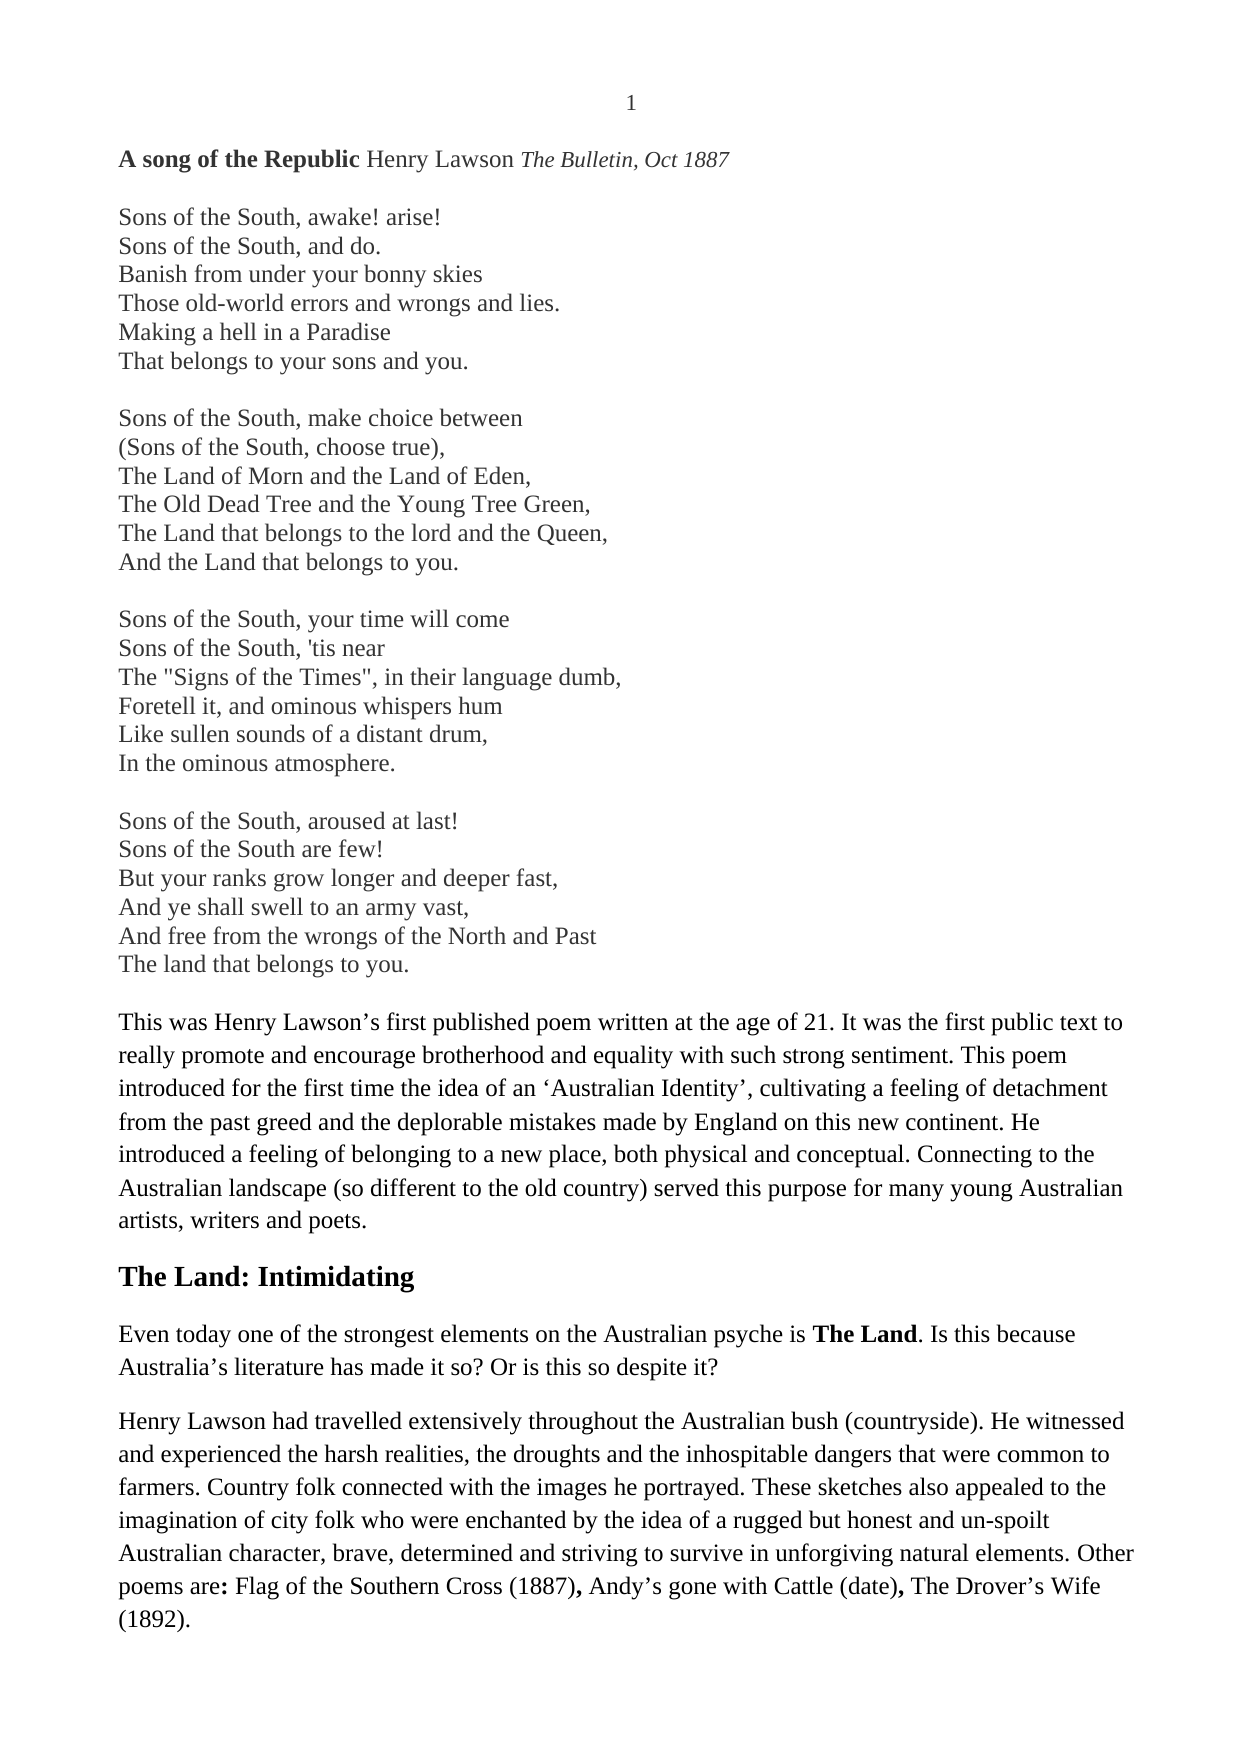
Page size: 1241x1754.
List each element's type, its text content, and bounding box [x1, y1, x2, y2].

text Henry Lawson had travelled extensively throughout the Australian bush (countryside). He witnessed and experienced the harsh realities, the droughts and the inhospitable dangers that were common to farmers. Country folk connected with the images he portrayed. These sketches also appealed to the imagination of city folk who were enchanted by the idea of a rugged but honest and un-spoilt Australian character, brave, determined and striving to survive in unforgiving natural elements. Other poems are: Flag of the Southern Cross (1887), Andy’s gone with Cattle (date), The Drover’s Wife (1892). [118, 1406, 1144, 1633]
text Even today one of the strongest elements on the Australian psyche is The Land. Is this because Australia’s literature has made it so? Or is this so despite it? [118, 1319, 1144, 1381]
text 1 [118, 89, 1144, 115]
text A song of the Republic Henry Lawson The Bulletin, Oct 1887 [118, 144, 1144, 173]
text Sons of the South, awake! arise! Sons of the South, and do. Banish from under your bonny skies Those old-world errors and wrongs and lies. Making a hell in a That belongs to your sons and you. Sons of the South, make choice between (Sons of the South, choose true), The Land of Morn and the Land of Eden, The Old Dead Tree and the Young Tree Green, The Land that belongs to the lord and the Queen, And the Land that belongs to you. Sons of the South, your time will come Sons of the South, 'tis near The "Signs of the Times", in their language dumb, Foretell it, and ominous whispers hum Like sullen sounds of a distant drum, In the ominous atmosphere. Sons of the South, aroused at last! Sons of the South are few! But your ranks grow longer and deeper fast, And ye shall swell to an army vast, And free from the wrongs of the North and Past The land that belongs to you. [118, 202, 1144, 978]
text This was Henry Lawson’s first published poem written at the age of 21. It was the first public text to really promote and encourage brotherhood and equality with such strong sentiment. This poem introduced for the first time the idea of an ‘Australian Identity’, cultivating a feeling of detachment from the past greed and the deplorable mistakes made by England on this new continent. He introduced a feeling of belonging to a new place, both physical and conceptual. Connecting to the Australian landscape (so different to the old country) served this purpose for many young Australian artists, writers and poets. [118, 1007, 1144, 1234]
text The Land: Intimidating [118, 1259, 1144, 1293]
